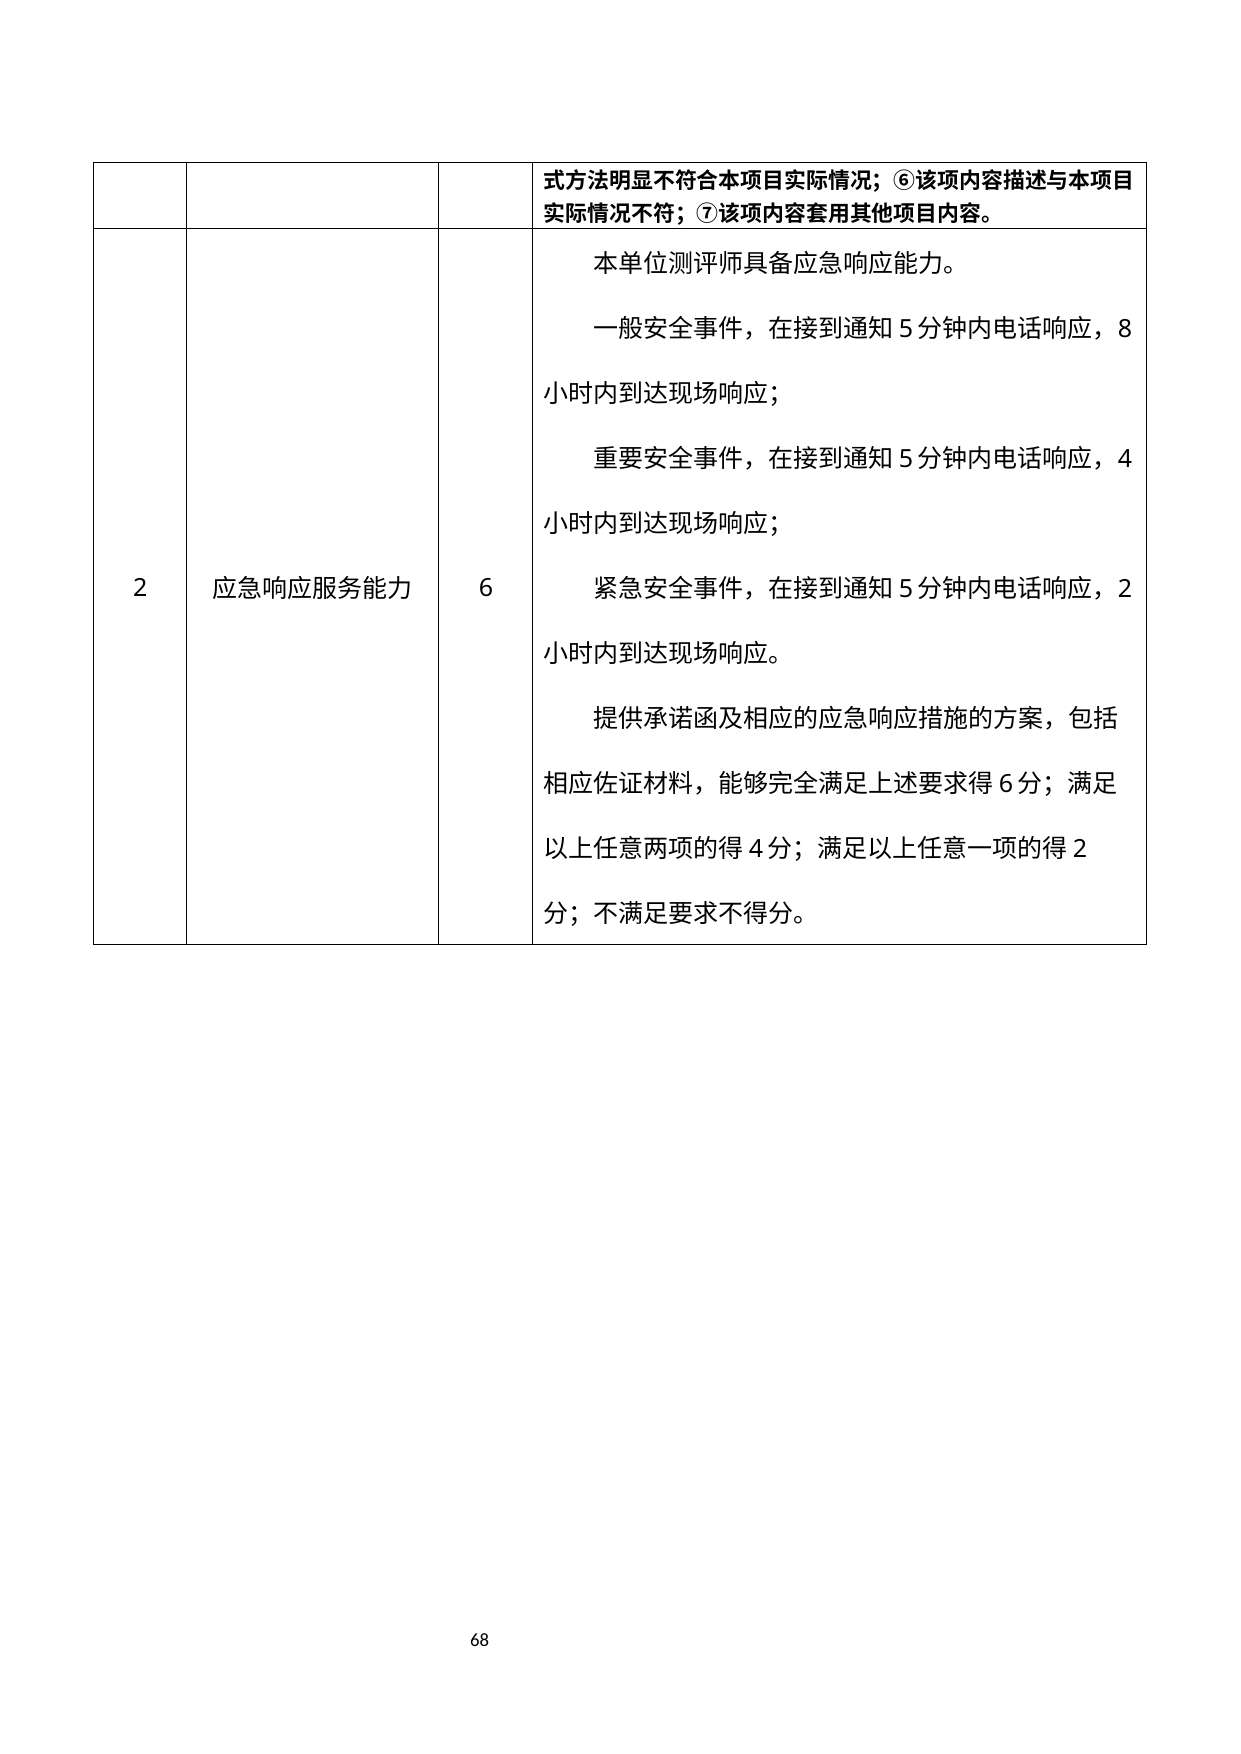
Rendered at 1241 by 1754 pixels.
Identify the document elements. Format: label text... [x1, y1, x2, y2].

table_cell 应急响应服务能力 [187, 229, 438, 944]
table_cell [533, 163, 1146, 228]
table_cell 6 [439, 229, 532, 944]
table_cell 2 [94, 229, 186, 944]
table_cell 本单位测评师具备应急响应能力。 一般安全事件，在接到通知5分钟内电话响应，8小时内到达现场响应； 重要安全事件，在接到通知5分钟内电话响应，4小时内到达现场响应； 紧急安全事件，在接到通知5分钟内电话响应，2小时内到达现场响应。 提供承诺函及相应的应急响应措施的方案，包括相应佐证材料，能够完全满足上述要求得6分；满足以上任意两项的得4分；满足以上任意一项的得2分；不满足要求不得分。 [533, 229, 1146, 944]
